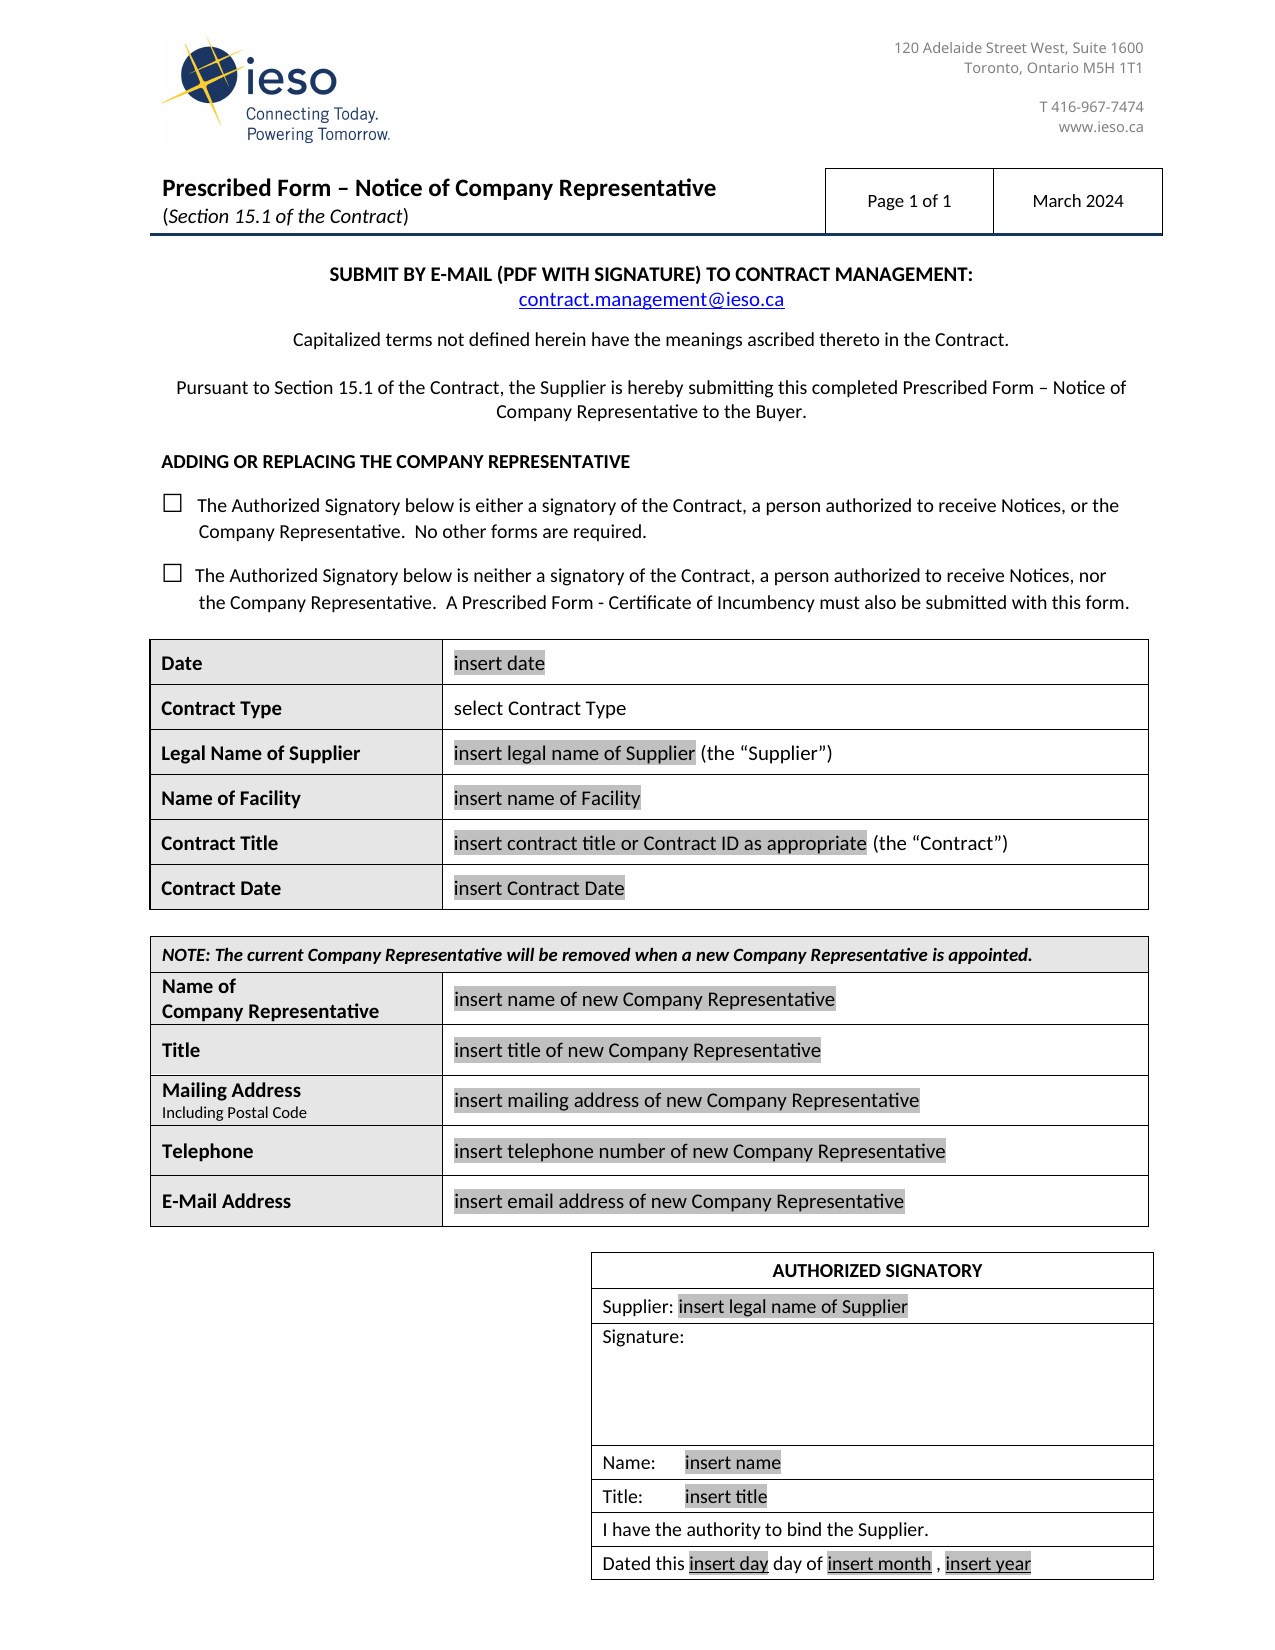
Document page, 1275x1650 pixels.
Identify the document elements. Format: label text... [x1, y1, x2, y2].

table_header ADDING OR REPLACING THE COMPANY REPRESENTATIVE [150, 436, 1146, 473]
table_cell Title [151, 1025, 442, 1074]
table_cell Title: insert title [592, 1480, 1153, 1512]
table_cell Telephone [151, 1126, 442, 1175]
table_cell The Authorized Signatory below is either a signatory of the Contract, a person authorized to receive Notices, or the Company Representative. No other forms are required. [150, 473, 1146, 544]
table_cell Legal Name of Supplier [151, 730, 442, 774]
table_cell Signature: [592, 1324, 1153, 1445]
table_cell Contract Title [151, 820, 442, 864]
table_header AUTHORIZED SIGNATORY [592, 1253, 1153, 1288]
text Submit By E-mail (pdf with signature) TO CONTRACT MANAGEMENT: [150, 261, 1153, 286]
table_cell I have the authority to bind the Supplier. [592, 1513, 1153, 1546]
table_cell Contract Date [151, 865, 442, 909]
table_cell insert legal name of Supplier (the “Supplier”) [443, 730, 1148, 774]
table_cell [443, 640, 1148, 684]
table_cell insert email address of new Company Representative [443, 1176, 1148, 1226]
table_cell Name of Facility [151, 775, 442, 819]
table_header NOTE: The current Company Representative will be removed when a new Company Representative is appointed. [151, 937, 1148, 972]
table_cell insert title of new Company Representative [443, 1025, 1148, 1074]
table_cell insert contract title or Contract ID as appropriate (the “Contract”) [443, 820, 1148, 864]
table_cell insert telephone number of new Company Representative [443, 1126, 1148, 1175]
text contract.management@ieso.ca [150, 286, 1153, 312]
table_cell insert name of Facility [443, 775, 1148, 819]
table_cell Dated this insert day day of insert month , insert year [592, 1547, 1153, 1579]
table_cell Name of Company Representative [151, 973, 442, 1024]
table_cell Date [151, 640, 442, 684]
table_cell Mailing Address Including Postal Code [151, 1076, 442, 1125]
table_cell Contract Type [151, 685, 442, 729]
table_cell Name: insert name [592, 1446, 1153, 1479]
table_cell The Authorized Signatory below is neither a signatory of the Contract, a person authorized to receive Notices, nor the Company Representative. A Prescribed Form - Certificate of Incumbency must also be submitted with this form. [150, 544, 1146, 639]
table_cell [443, 865, 1148, 909]
table_cell insert name of new Company Representative [443, 973, 1148, 1024]
text Pursuant to Section 15.1 of the Contract, the Supplier is hereby submitting this completed Prescribed Form – Notice of Company Representative to the Buyer. [150, 375, 1153, 424]
picture [161, 37, 390, 143]
table_cell E-Mail Address [151, 1176, 442, 1226]
table_cell insert mailing address of new Company Representative [443, 1076, 1148, 1125]
text Capitalized terms not defined herein have the meanings ascribed thereto in the Contract. [150, 327, 1153, 351]
table_cell Supplier: insert legal name of Supplier [592, 1289, 1153, 1323]
